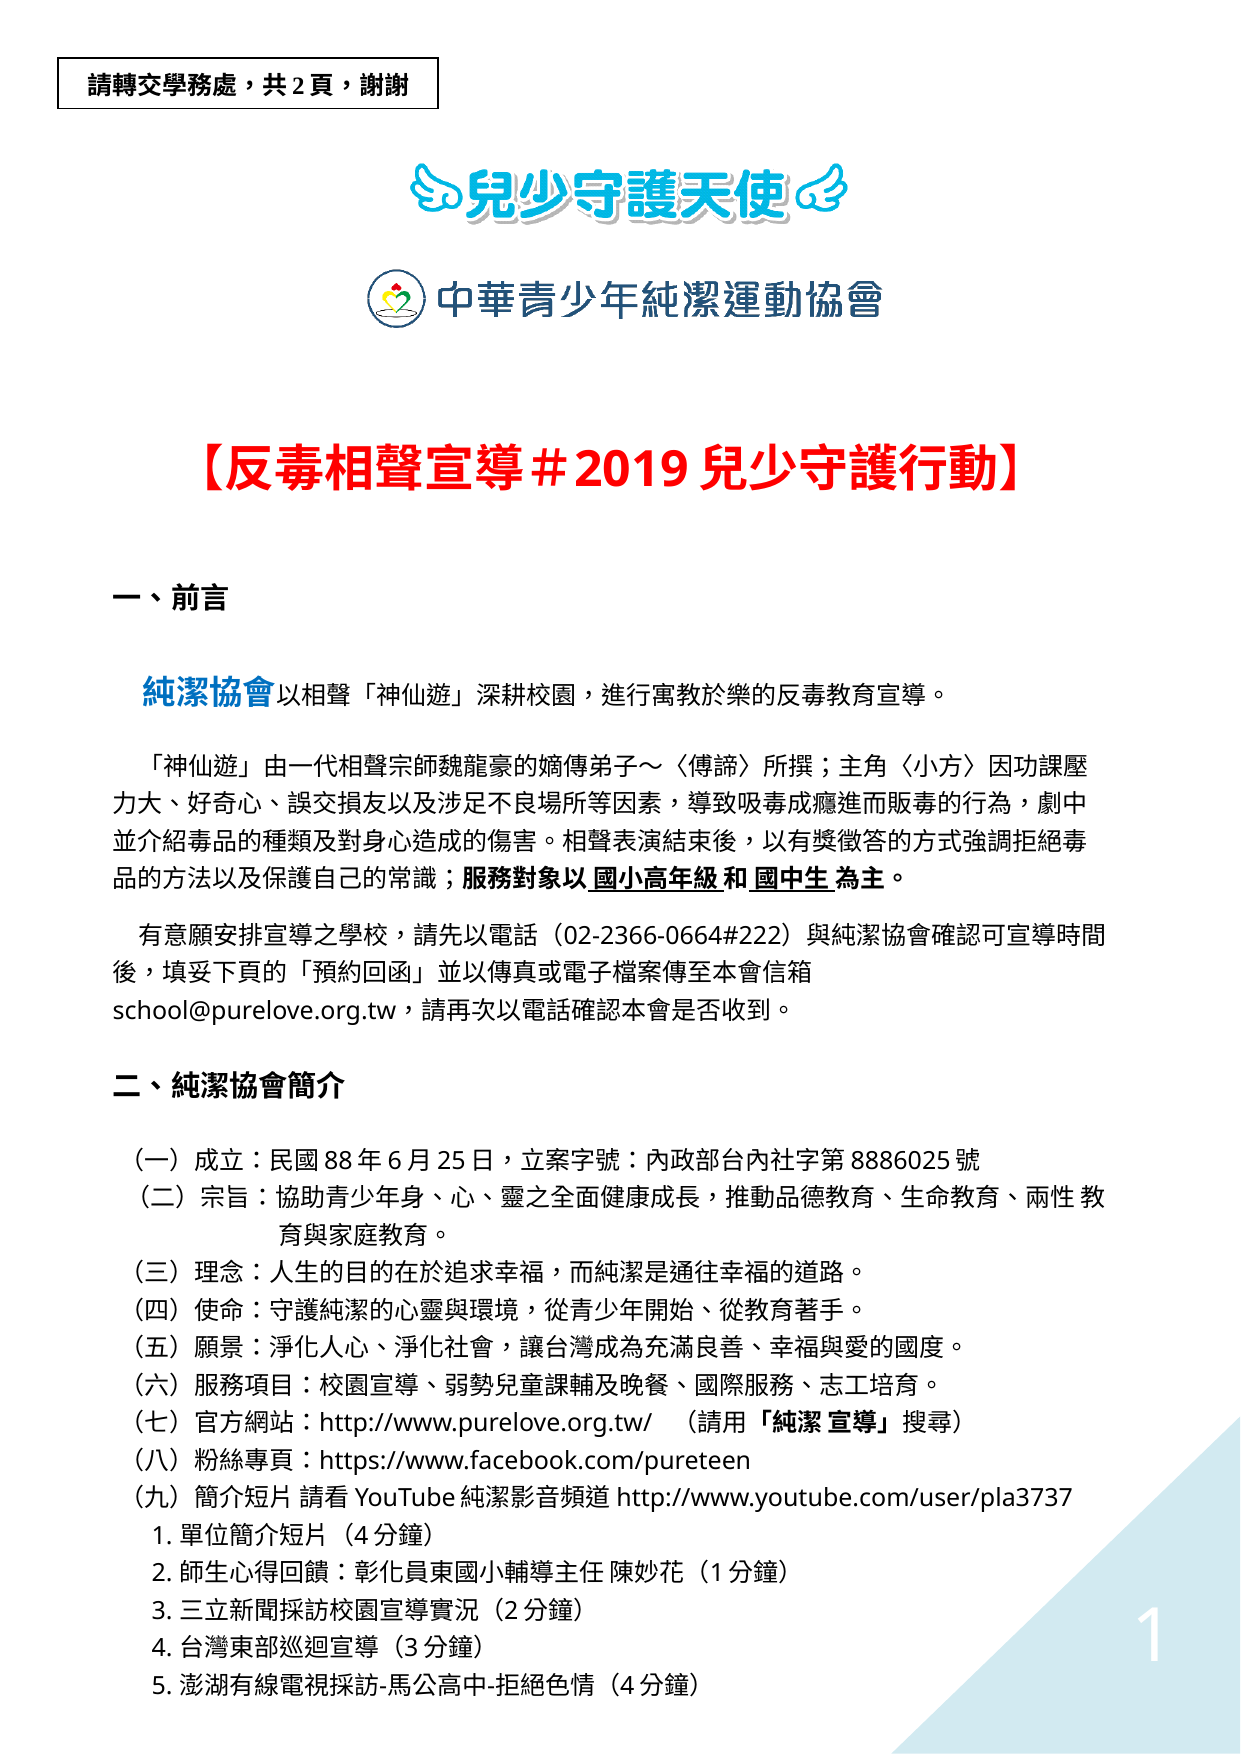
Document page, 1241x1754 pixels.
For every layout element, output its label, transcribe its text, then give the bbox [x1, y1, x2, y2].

text 有意願安排宣導之學校，請先以電話（02-2366-0664#222）與純潔協會確認可宣導時間後，填妥下頁的「預約回函」並以傳真或電子檔案傳至本會信箱school@purelove.org.tw，請再次以電話確認本會是否收到。 [112, 914, 1110, 1027]
text （二）宗旨：協助青少年身、心、靈之全面健康成長，推動品德教育、生命教育、兩性 教育與家庭教育。 [125, 1177, 1110, 1252]
text （六）服務項目：校園宣導、弱勢兒童課輔及晚餐、國際服務、志工培育。 [112, 1364, 1110, 1402]
text 二、純潔協會簡介 [112, 1046, 1110, 1121]
text 5. 澎湖有線電視採訪-馬公高中-拒絕色情（4分鐘） [112, 1664, 1110, 1702]
text （八）粉絲專頁：https://www.facebook.com/pureteen [112, 1439, 1110, 1477]
text 一、前言 [112, 558, 1110, 633]
text （一）成立：民國88年6月25日，立案字號：內政部台內社字第8886025號 [112, 1139, 1110, 1177]
picture [401, 146, 857, 236]
text 2. 師生心得回饋：彰化員東國小輔導主任 陳妙花（1分鐘） [112, 1552, 1110, 1589]
text 「神仙遊」由一代相聲宗師魏龍豪的嫡傳弟子～〈傅諦〉所撰；主角〈小方〉因功課壓力大、好奇心、誤交損友以及涉足不良場所等因素，導致吸毒成癮進而販毒的行為，劇中並介紹毒品的種類及對身心造成的傷害。相聲表演結束後，以有獎徵答的方式強調拒絕毒品的方法以及保護自己的常識；服務對象以 國小高年級 和 國中生 為主。 [112, 746, 1110, 896]
text 純潔協會以相聲「神仙遊」深耕校園，進行寓教於樂的反毒教育宣導。 [112, 652, 1110, 727]
text （三）理念：人生的目的在於追求幸福，而純潔是通往幸福的道路。 [112, 1252, 1110, 1289]
text 1. 單位簡介短片（4分鐘） [112, 1514, 1110, 1552]
text 4. 台灣東部巡迴宣導（3分鐘） [112, 1627, 1110, 1664]
picture [357, 263, 894, 332]
text 【反毒相聲宣導＃2019兒少守護行動】 [112, 427, 1110, 502]
text 3. 三立新聞採訪校園宣導實況（2分鐘） [112, 1589, 1110, 1627]
text （九）簡介短片 請看YouTube純潔影音頻道 http://www.youtube.com/user/pla3737 [112, 1477, 1110, 1514]
text （七）官方網站：http://www.purelove.org.tw/ （請用「純潔 宣導」搜尋） [112, 1402, 1110, 1439]
text （四）使命：守護純潔的心靈與環境，從青少年開始、從教育著手。 [112, 1289, 1110, 1327]
text （五）願景：淨化人心、淨化社會，讓台灣成為充滿良善、幸福與愛的國度。 [112, 1327, 1110, 1364]
